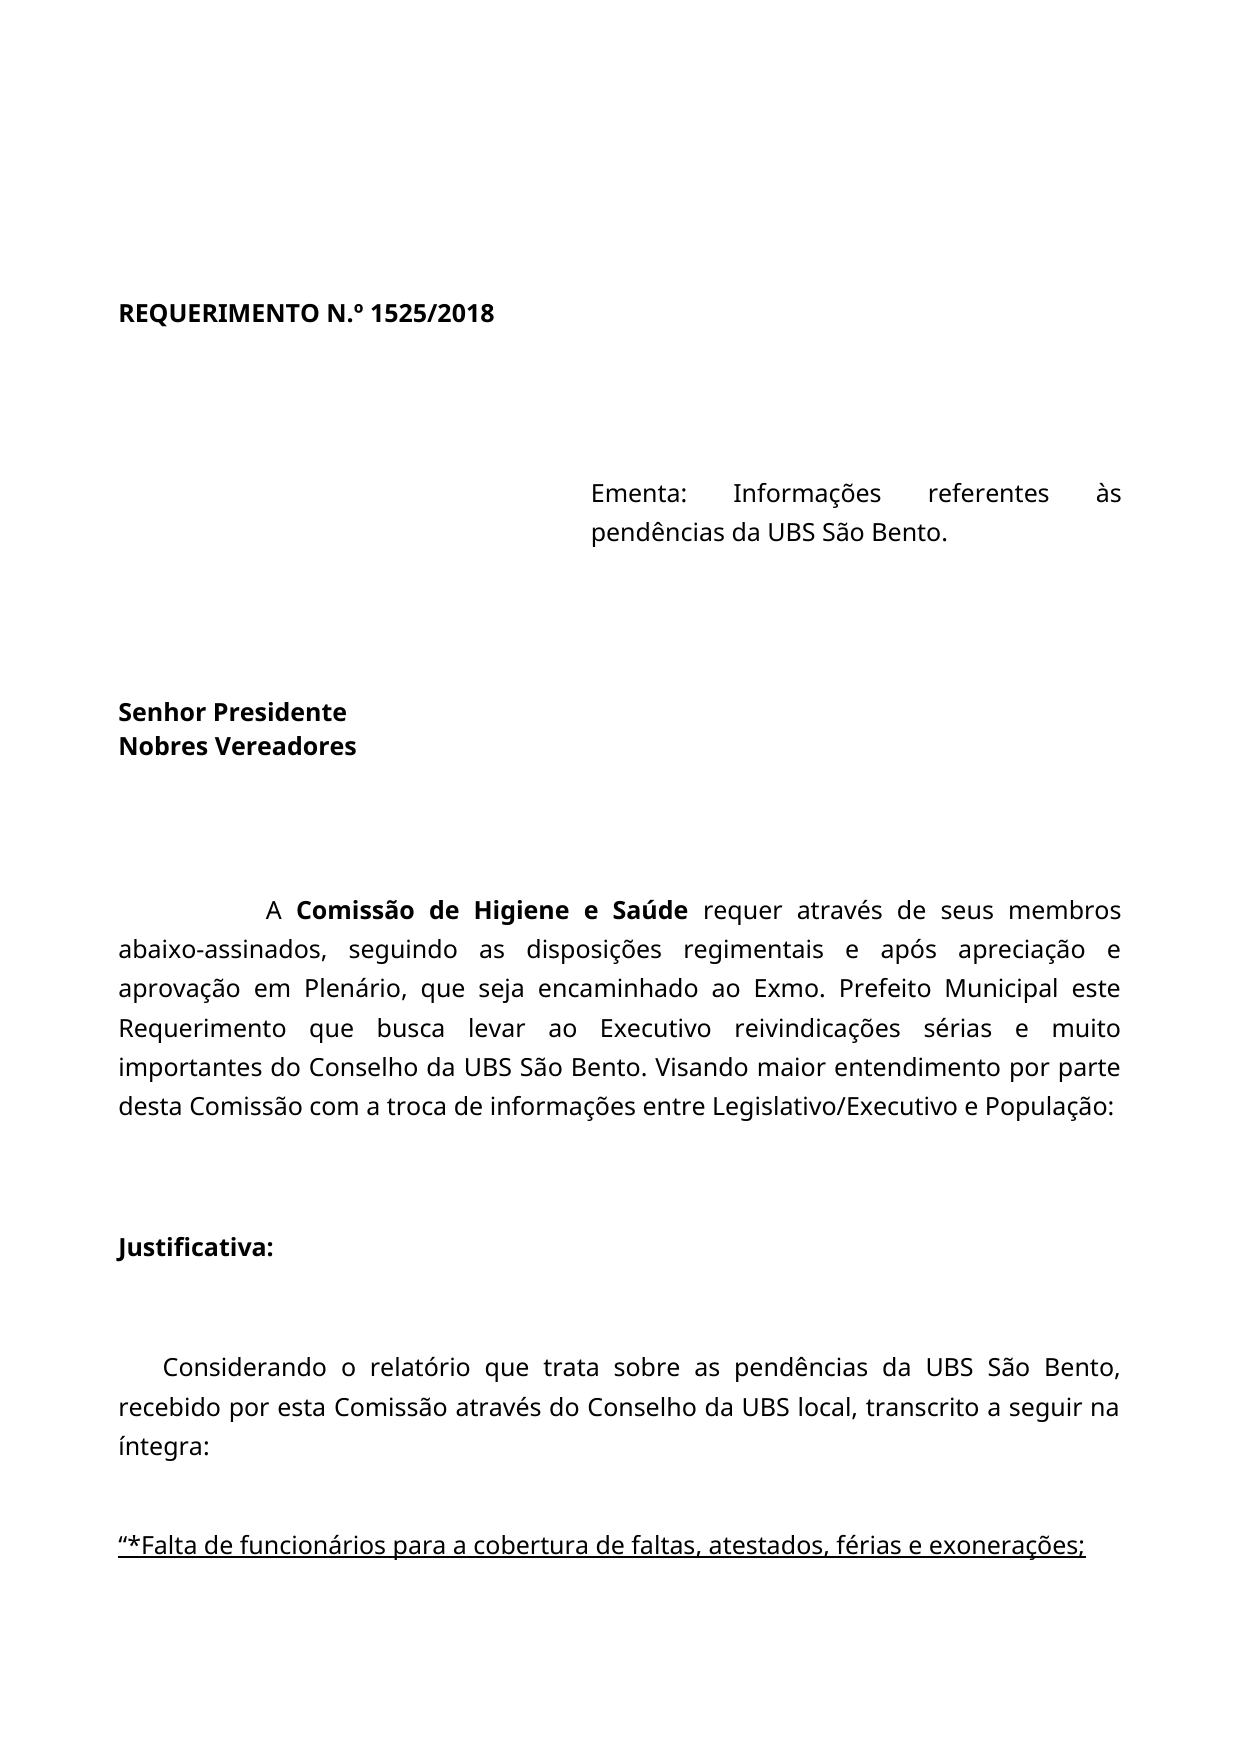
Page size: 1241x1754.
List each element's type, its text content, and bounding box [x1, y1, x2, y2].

text A Comissão de Higiene e Saúde requer através de seus membros abaixo-assinados, seguindo as disposições regimentais e após apreciação e aprovação em Plenário, que seja encaminhado ao Exmo. Prefeito Municipal este Requerimento que busca levar ao Executivo reivindicações sérias e muito importantes do Conselho da UBS São Bento. Visando maior entendimento por parte desta Comissão com a troca de informações entre Legislativo/Executivo e População: [118, 893, 1122, 1123]
text Ementa: Informações referentes às pendências da UBS São Bento. [591, 475, 1122, 548]
text REQUERIMENTO N.º 1525/2018 [118, 295, 1122, 329]
text Nobres Vereadores [118, 728, 1122, 763]
text Justificativa: [118, 1230, 1122, 1264]
text Senhor Presidente [118, 694, 1122, 728]
text “*Falta de funcionários para a cobertura de faltas, atestados, férias e exonerações; [118, 1527, 1122, 1562]
text Considerando o relatório que trata sobre as pendências da UBS São Bento, recebido por esta Comissão através do Conselho da UBS local, transcrito a seguir na íntegra: [118, 1350, 1122, 1462]
